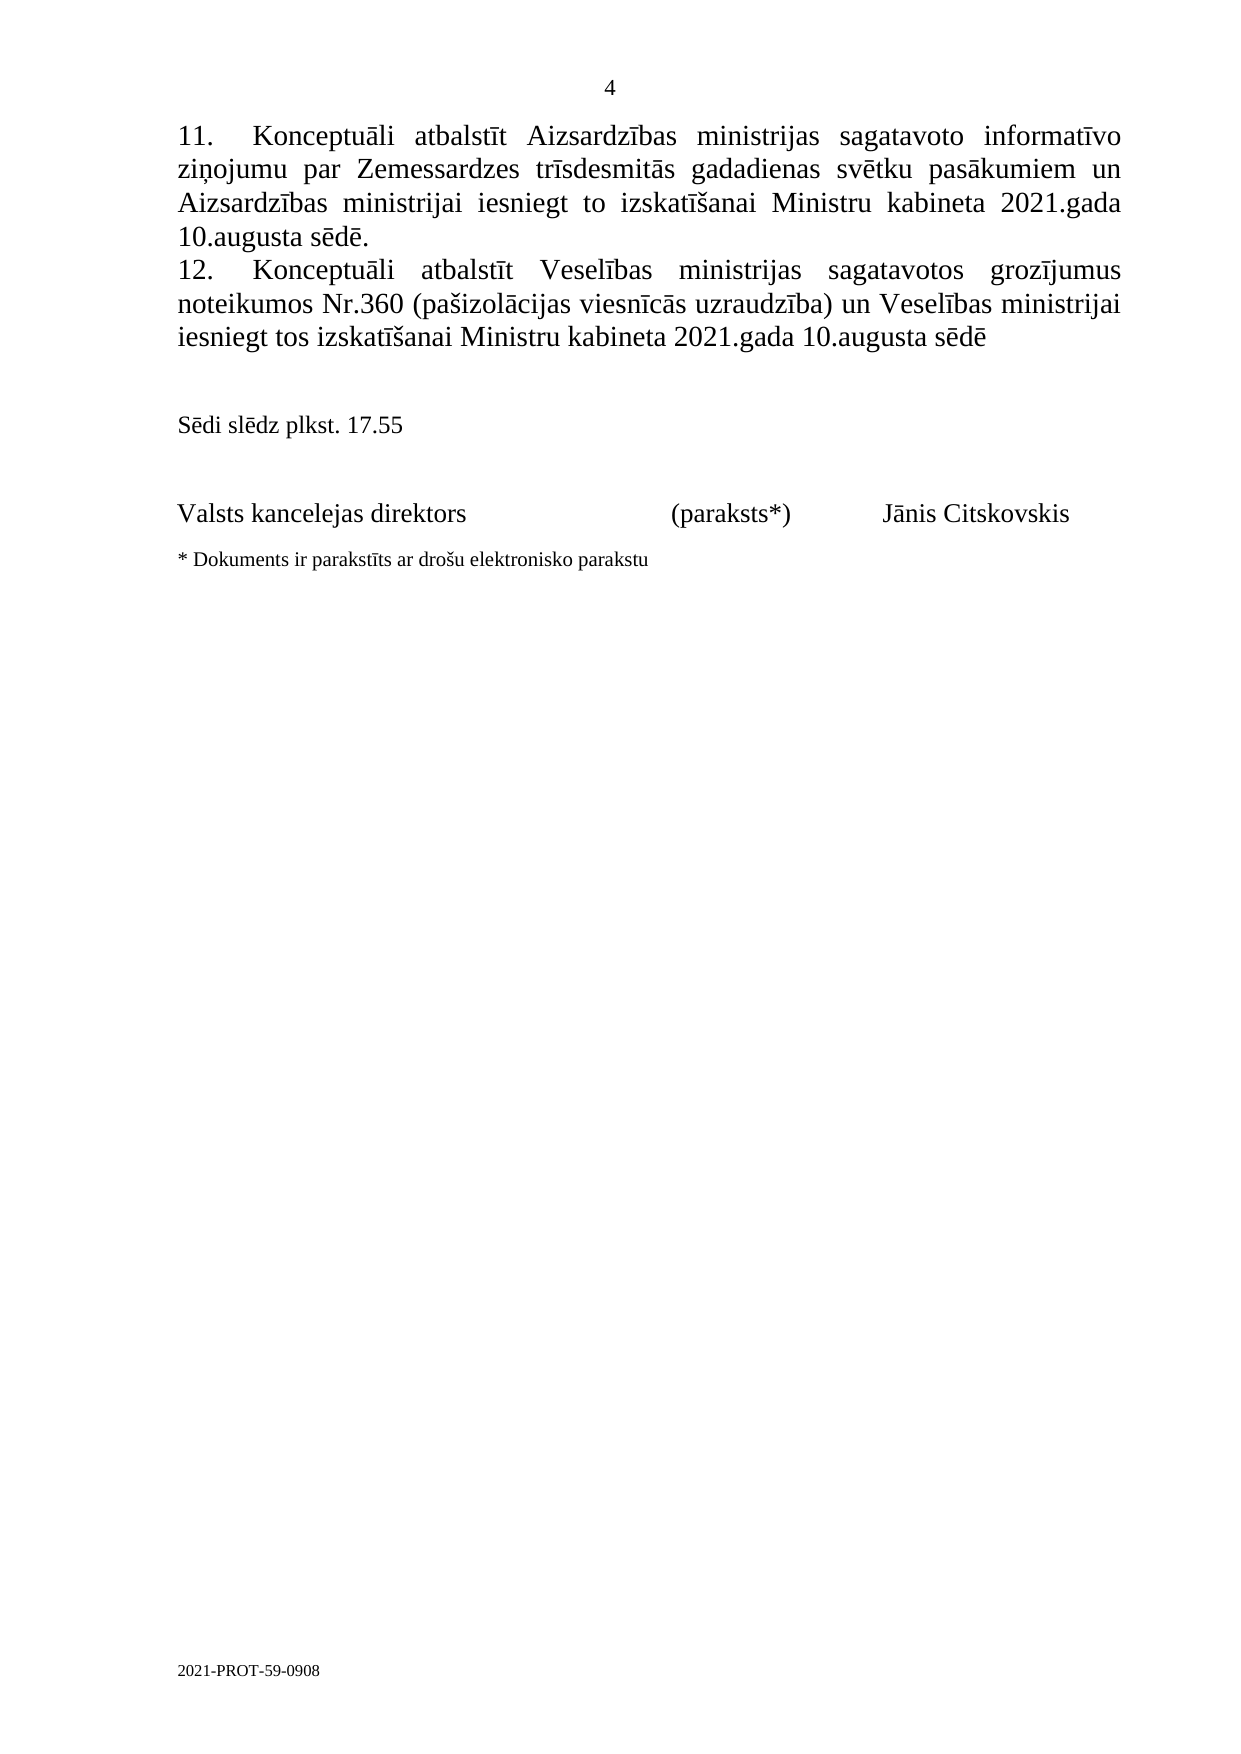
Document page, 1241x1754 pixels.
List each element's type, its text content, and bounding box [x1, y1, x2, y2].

list Konceptuāli atbalstīt Veselības ministrijas sagatavotos grozījumus noteikumos Nr.360 (pašizolācijas viesnīcās uzraudzība) un Veselības ministrijai iesniegt tos izskatīšanai Ministru kabineta 2021.gada 10.augusta sēdē [177, 252, 1122, 353]
text Sēdi slēdz plkst. 17.55 [177, 410, 1122, 439]
text * Dokuments ir parakstīts ar drošu elektronisko parakstu [177, 547, 1122, 571]
list Konceptuāli atbalstīt Aizsardzības ministrijas sagatavoto informatīvo ziņojumu par Zemessardzes trīsdesmitās gadadienas svētku pasākumiem un Aizsardzības ministrijai iesniegt to izskatīšanai Ministru kabineta 2021.gada 10.augusta sēdē. [177, 118, 1122, 252]
table_header Jānis Citskovskis [871, 497, 1107, 528]
table_header Valsts kancelejas direktors [177, 497, 591, 528]
table_header (paraksts*) [591, 497, 871, 528]
